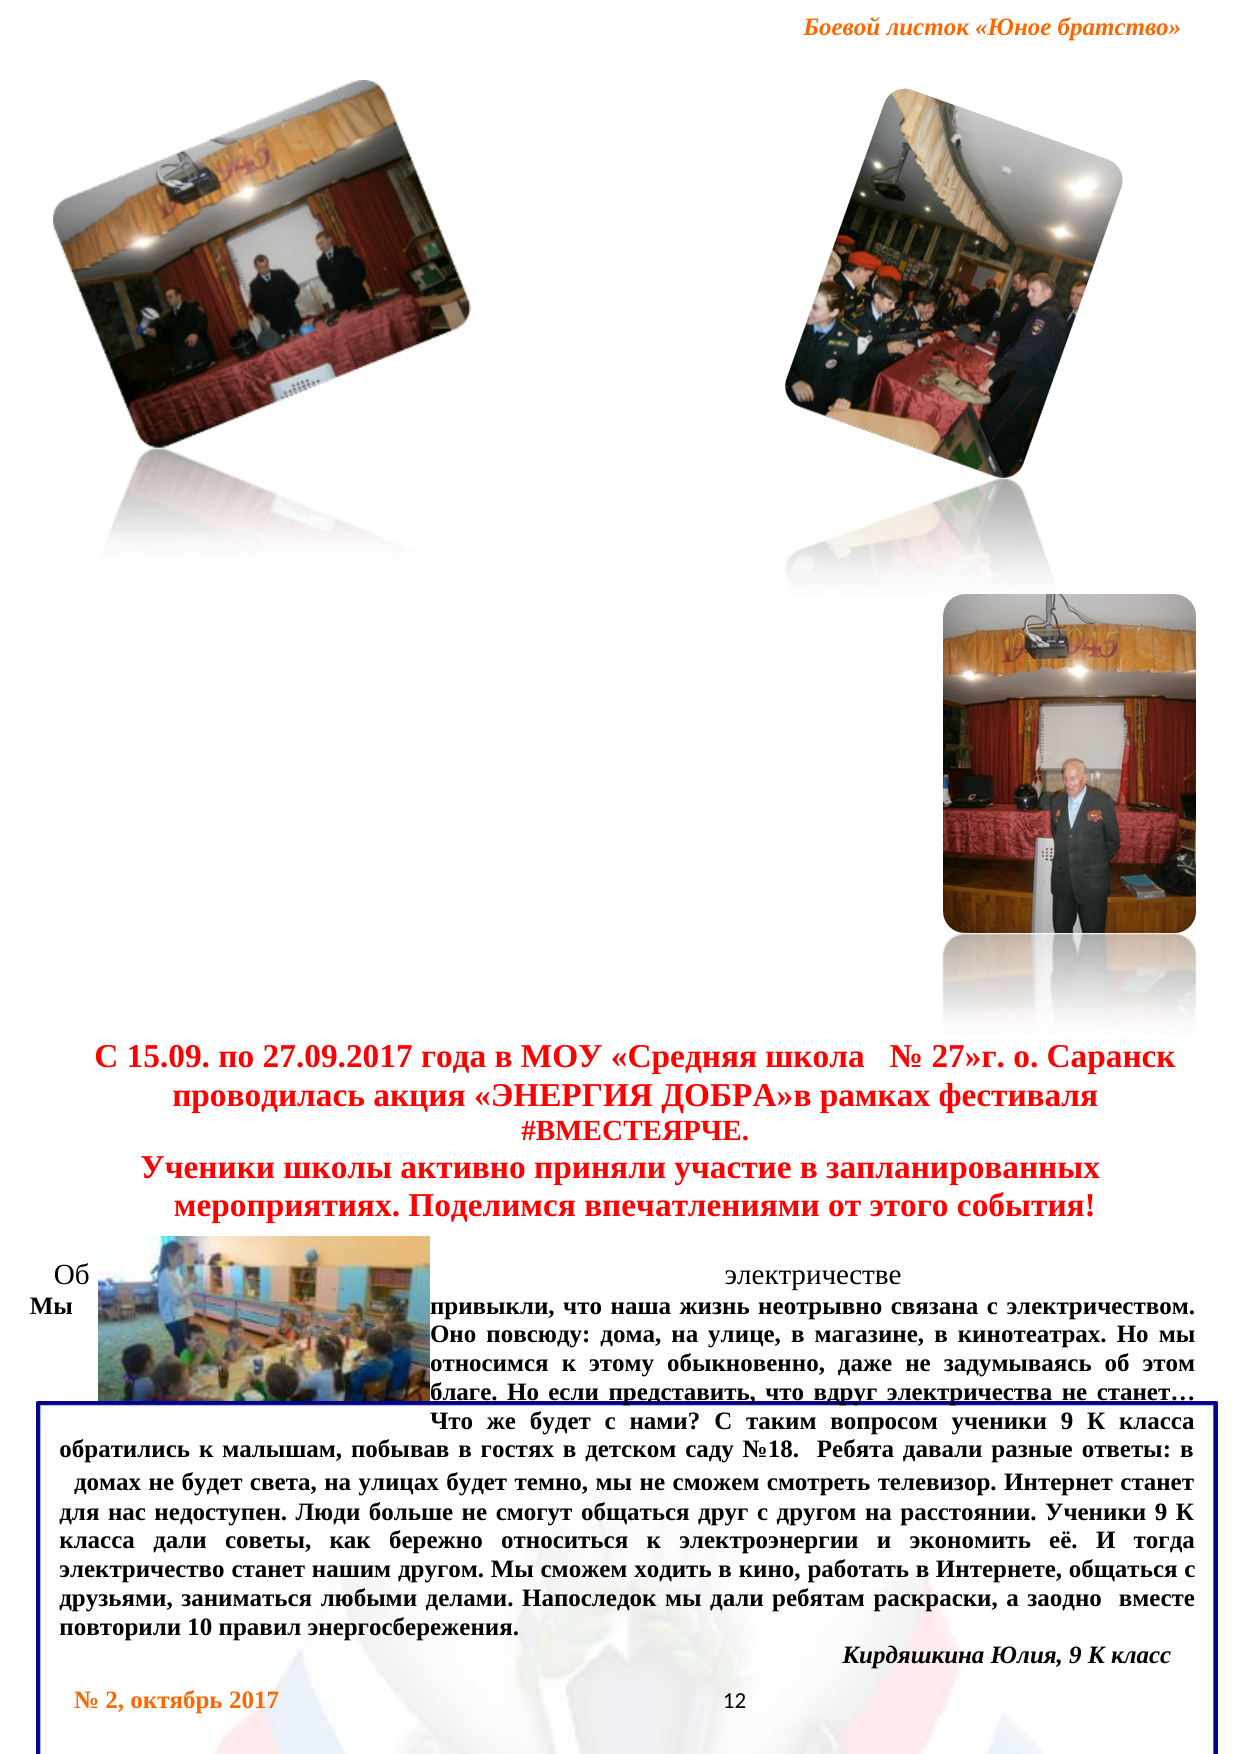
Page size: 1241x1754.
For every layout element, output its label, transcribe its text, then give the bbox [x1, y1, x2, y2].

text Кирдяшкина Юлия, 9 К класс [29, 1641, 1196, 1669]
text Ученики школы активно приняли участие в запланированных мероприятиях. Поделимся впечатлениями от этого события! [44, 1147, 1196, 1224]
text Мы привыкли, что наша жизнь неотрывно связана с электричеством. Оно повсюду: дома, на улице, в магазине, в кинотеатрах. Но мы относимся к этому обыкновенно, даже не задумываясь об этом благе. Но если представить, что вдруг электричества не станет… Что же будет с нами? С таким вопросом ученики 9 К класса обратились к малышам, побывав в гостях в детском саду №18. Ребята давали разные ответы: в домах не будет света, на улицах будет темно, мы не сможем смотреть телевизор. Интернет станет для нас недоступен. Люди больше не смогут общаться друг с другом на расстоянии. Ученики 9 К класса дали советы, как бережно относиться к электроэнергии и экономить её. И тогда электричество станет нашим другом. Мы сможем ходить в кино, работать в Интернете, общаться с друзьями, заниматься любыми делами. Напоследок мы дали ребятам раскраски, а заодно вместе повторили 10 правил энергосбережения. [29, 1291, 1196, 1641]
picture [782, 88, 1197, 1037]
picture [53, 80, 471, 559]
picture [36, 1401, 1218, 1754]
text Об электричестве [44, 1257, 1196, 1291]
picture [98, 1236, 430, 1257]
text С 15.09. по 27.09.2017 года в МОУ «Средняя школа № 27»г. о. Саранск проводилась акция «Энергия добра»в рамках фестиваля #ВместеЯрче. [74, 1037, 1196, 1147]
